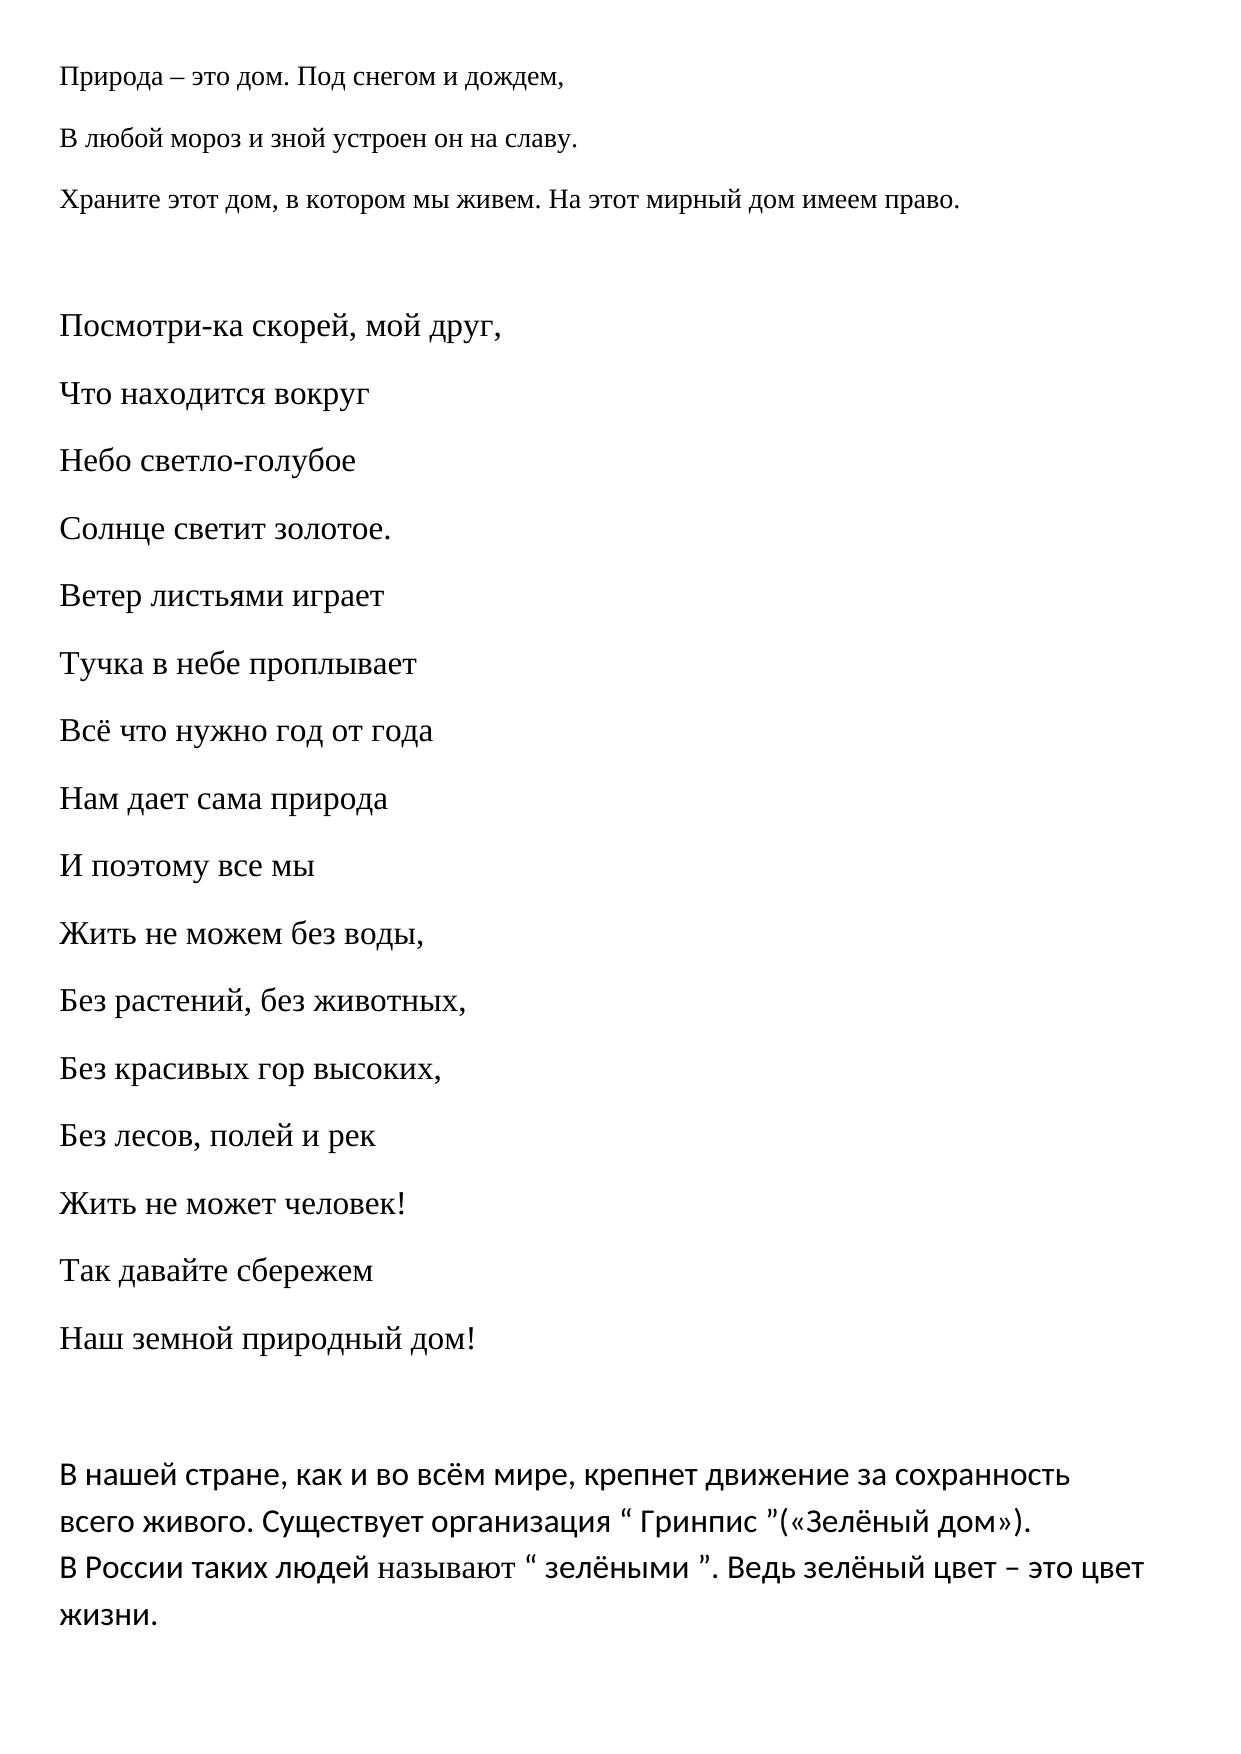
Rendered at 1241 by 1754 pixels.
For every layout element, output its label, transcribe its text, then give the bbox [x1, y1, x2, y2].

text Так давайте сбережем [59, 1250, 1152, 1289]
text Жить не может человек! [59, 1183, 1152, 1221]
text В нашей стране, как и во всём мире, крепнет движение за сохранность всего живого. Существует организация “ Гринпис ”(«Зелёный дом»). В России таких людей называют “ зелёными ”. Ведь зелёный цвет – это цвет жизни. [59, 1453, 1152, 1634]
text Природа – это дом. Под снегом и дождем, [59, 59, 1152, 92]
text Всё что нужно год от года [59, 710, 1152, 749]
text Посмотри-ка скорей, мой друг, [59, 305, 1152, 344]
text Тучка в небе проплывает [59, 643, 1152, 681]
text Солнце светит золотое. [59, 508, 1152, 546]
text В любой мороз и зной устроен он на славу. [59, 121, 1152, 153]
text Без лесов, полей и рек [59, 1115, 1152, 1154]
text И поэтому все мы [59, 845, 1152, 884]
text Жить не можем без воды, [59, 913, 1152, 951]
text Без растений, без животных, [59, 980, 1152, 1019]
text Нам дает сама природа [59, 778, 1152, 816]
text Наш земной природный дом! [59, 1318, 1152, 1356]
text Что находится вокруг [59, 373, 1152, 411]
text Небо светло-голубое [59, 440, 1152, 479]
text Без красивых гор высоких, [59, 1048, 1152, 1086]
text Храните этот дом, в котором мы живем. На этот мирный дом имеем право. [59, 182, 1152, 215]
text Ветер листьями играет [59, 575, 1152, 614]
